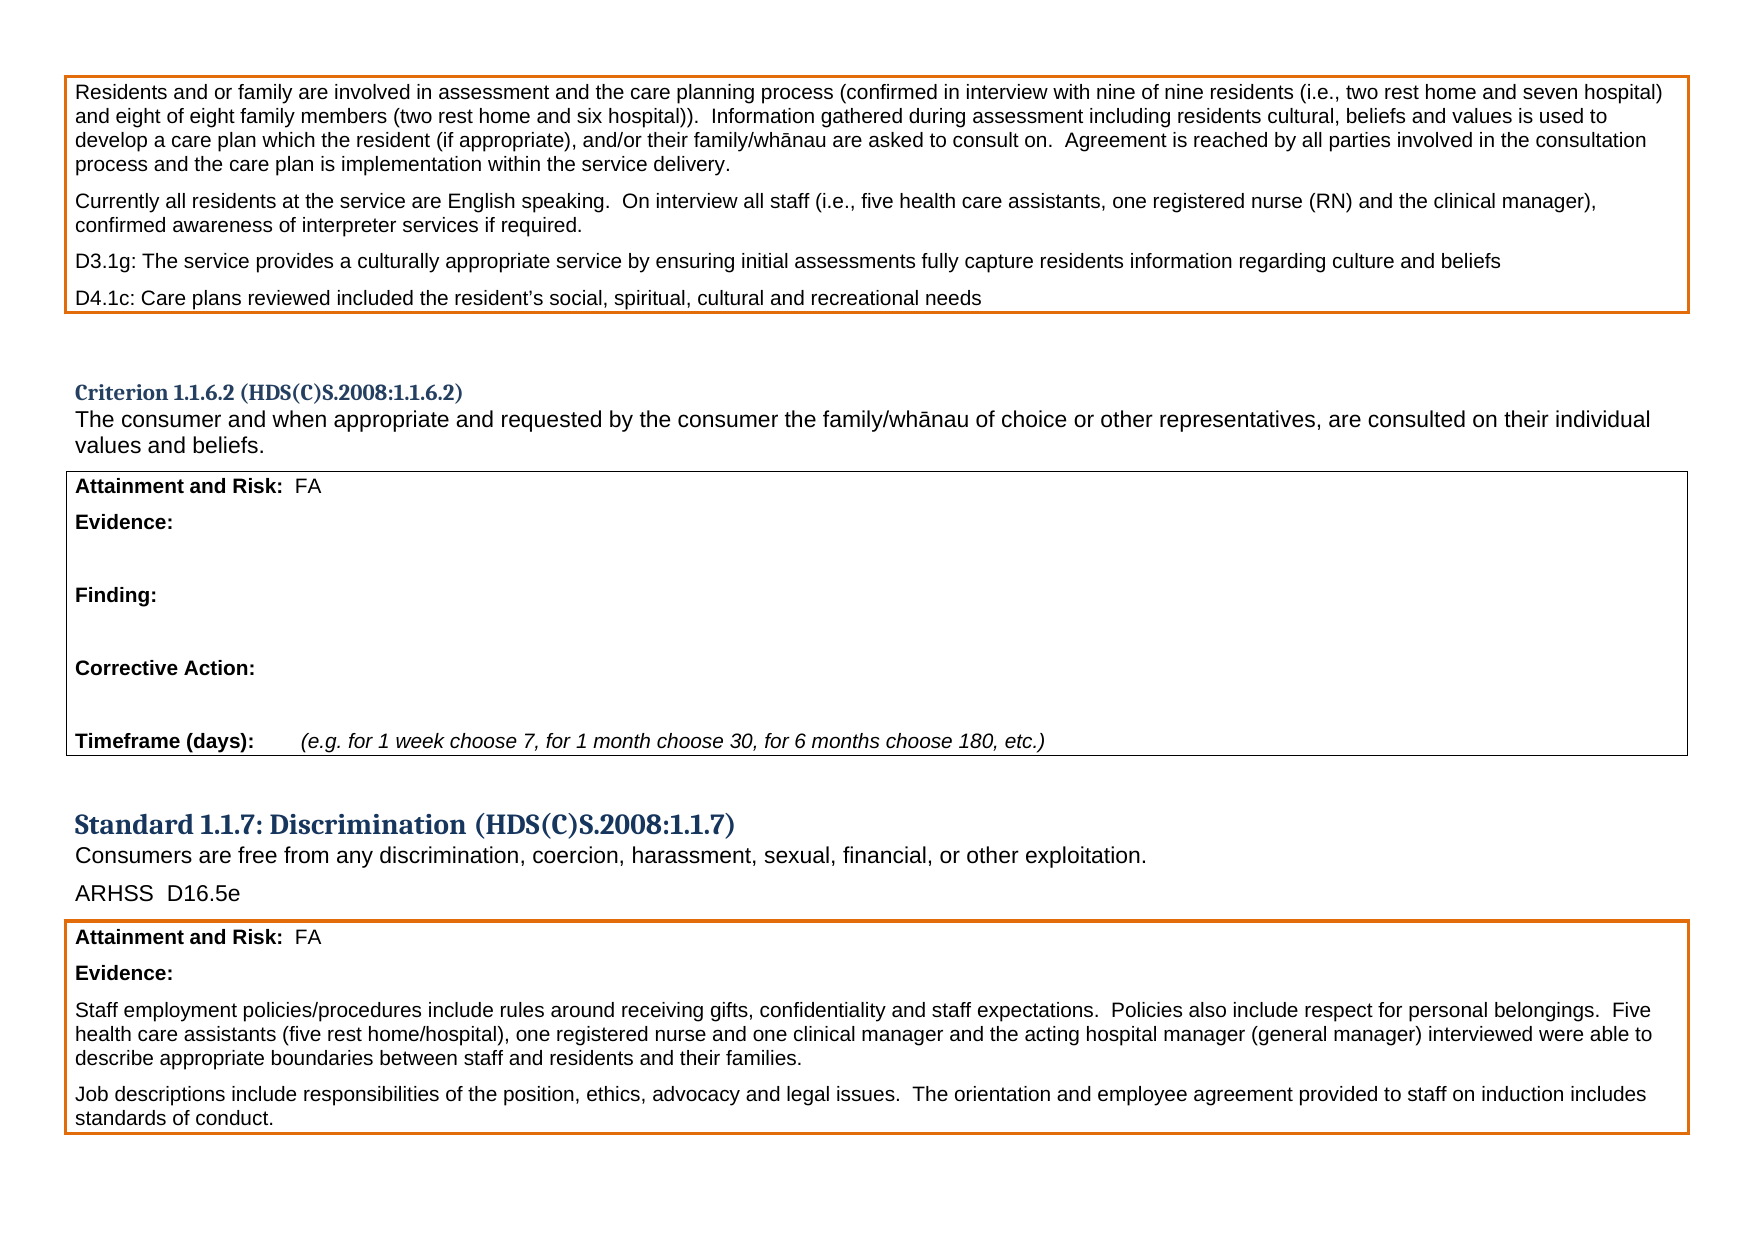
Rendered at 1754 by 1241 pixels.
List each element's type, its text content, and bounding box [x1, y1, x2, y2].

subtitle Criterion 1.1.6.2 (HDS(C)S.2008:1.1.6.2) [75, 379, 1679, 406]
text Corrective Action: [67, 653, 1687, 680]
text Attainment and Risk: FA [67, 472, 1687, 498]
text Timeframe (days): (e.g. for 1 week choose 7, for 1 month choose 30, for 6 months choose 180, etc.) [67, 726, 1687, 755]
text D4.1c: Care plans reviewed included the resident’s social, spiritual, cultural and recreational needs [67, 280, 1687, 311]
text The consumer and when appropriate and requested by the consumer the family/whānau of choice or other representatives, are consulted on their individual values and beliefs. [75, 406, 1679, 459]
text D3.1g: The service provides a culturally appropriate service by ensuring initial assessments fully capture residents information regarding culture and beliefs [67, 244, 1687, 273]
text Attainment and Risk: FA [67, 923, 1687, 948]
text Finding: [67, 581, 1687, 607]
text ARHSS D16.5e [75, 880, 1679, 907]
text Consumers are free from any discrimination, coercion, harassment, sexual, financial, or other exploitation. [75, 842, 1679, 868]
text Evidence: [67, 508, 1687, 534]
text Job descriptions include responsibilities of the position, ethics, advocacy and legal issues. The orientation and employee agreement provided to staff on induction includes standards of conduct. [67, 1077, 1687, 1132]
subtitle Standard 1.1.7: Discrimination (HDS(C)S.2008:1.1.7) [75, 808, 1679, 842]
text Evidence: [67, 956, 1687, 985]
text Staff employment policies/procedures include rules around receiving gifts, confidentiality and staff expectations. Policies also include respect for personal belongings. Five health care assistants (five rest home/hospital), one registered nurse and one clinical manager and the acting hospital manager (general manager) interviewed were able to describe appropriate boundaries between staff and residents and their families. [67, 992, 1687, 1069]
text Residents and or family are involved in assessment and the care planning process (confirmed in interview with nine of nine residents (i.e., two rest home and seven hospital) and eight of eight family members (two rest home and six hospital)). Information gathered during assessment including residents cultural, beliefs and values is used to develop a care plan which the resident (if appropriate), and/or their family/whānau are asked to consult on. Agreement is reached by all parties involved in the consultation process and the care plan is implementation within the service delivery. [67, 78, 1687, 176]
text Currently all residents at the service are English speaking. On interview all staff (i.e., five health care assistants, one registered nurse (RN) and the clinical manager), confirmed awareness of interpreter services if required. [67, 183, 1687, 236]
